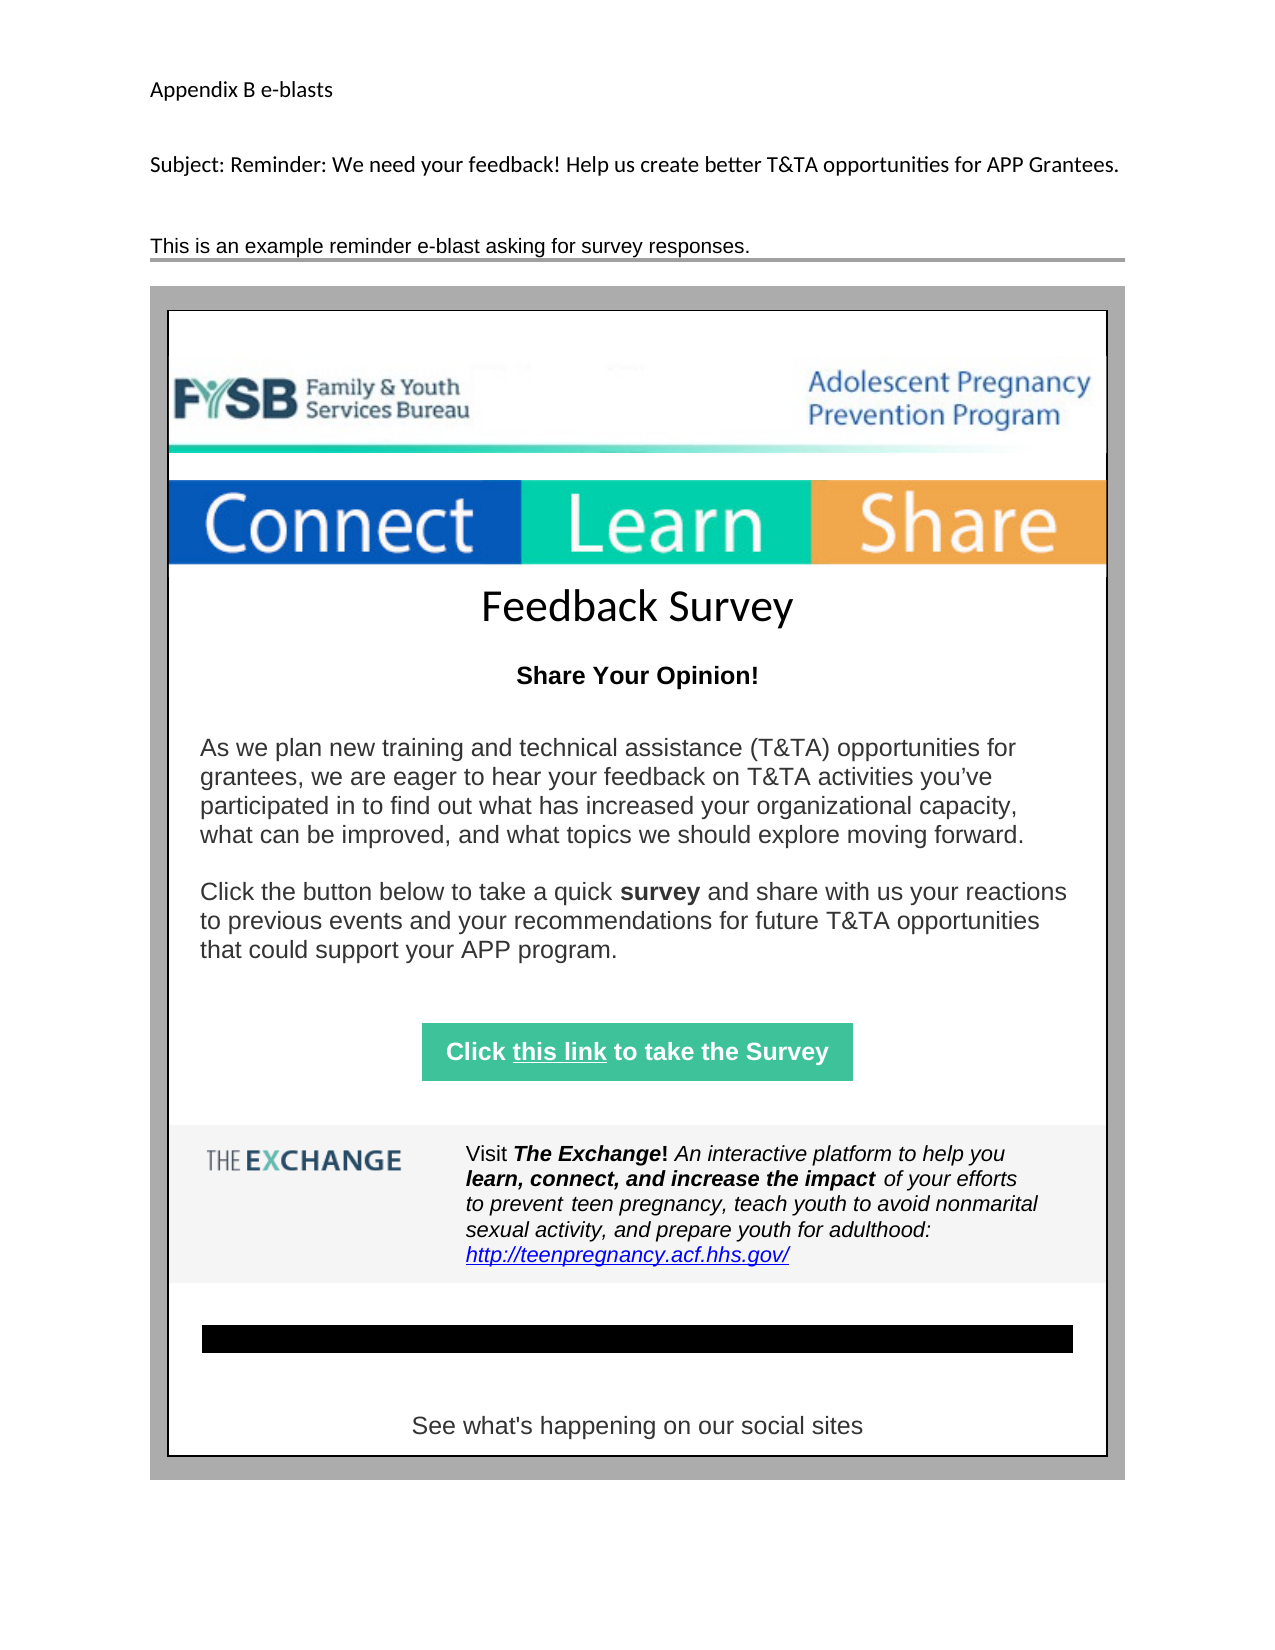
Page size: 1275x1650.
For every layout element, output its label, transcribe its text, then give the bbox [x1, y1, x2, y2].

text Subject: Reminder: We need your feedback! Help us create better T&TA opportunities for APP Grantees. [150, 150, 1125, 234]
picture [168, 480, 1107, 577]
picture [206, 1141, 412, 1181]
picture [168, 356, 1107, 453]
text This is an example reminder e-blast asking for survey responses. [150, 234, 1125, 258]
